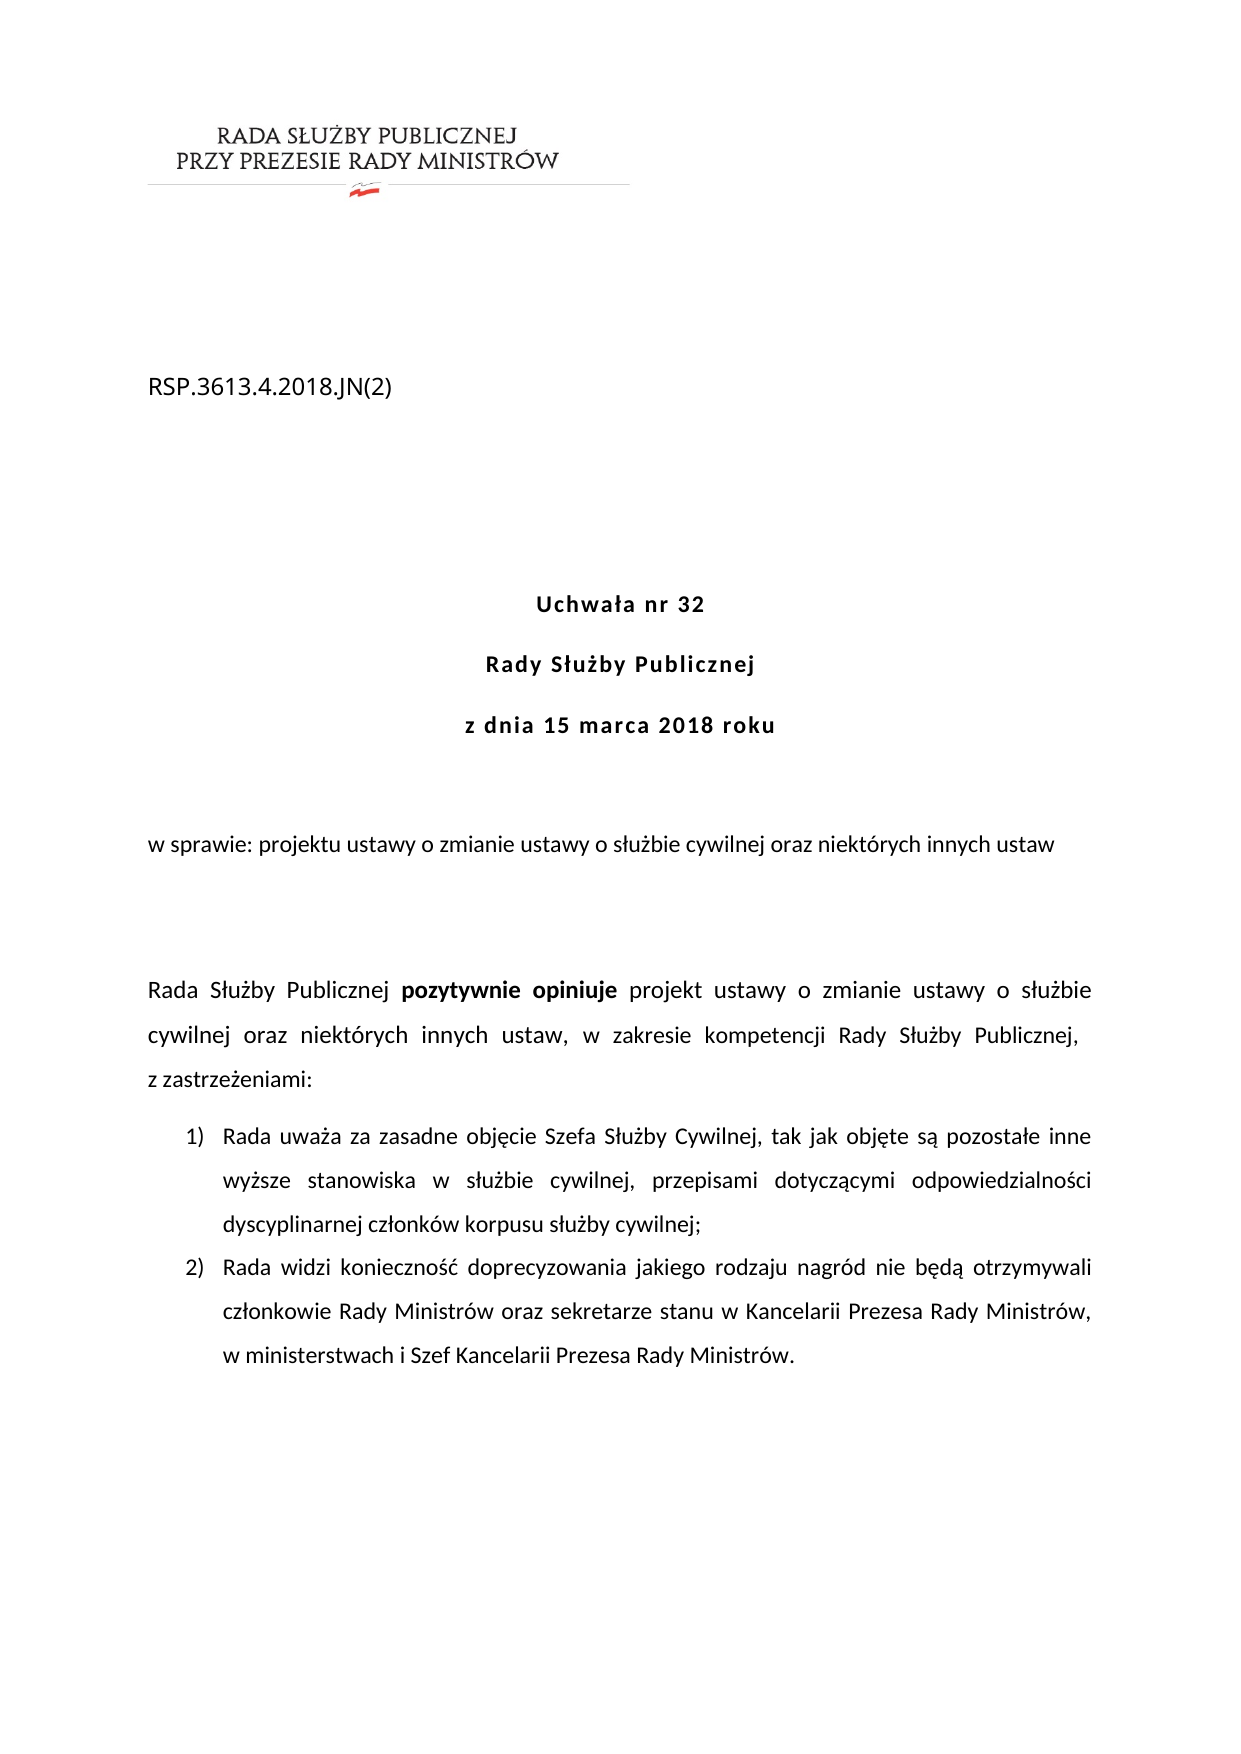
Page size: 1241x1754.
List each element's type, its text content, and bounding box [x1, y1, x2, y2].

text Rady Służby Publicznej [148, 649, 1093, 679]
text Uchwała nr 32 [148, 589, 1093, 618]
text z dnia 15 marca 2018 roku [148, 710, 1093, 739]
text Rada Służby Publicznej pozytywnie opiniuje projekt ustawy o zmianie ustawy o służbie cywilnej oraz niektórych innych ustaw, w zakresie kompetencji Rady Służby Publicznej, z zastrzeżeniami: [148, 974, 1093, 1094]
text w sprawie: projektu ustawy o zmianie ustawy o służbie cywilnej oraz niektórych innych ustaw [148, 829, 1093, 858]
list Rada widzi konieczność doprecyzowania jakiego rodzaju nagród nie będą otrzymywali członkowie Rady Ministrów oraz sekretarze stanu w Kancelarii Prezesa Rady Ministrów, w ministerstwach i Szef Kancelarii Prezesa Rady Ministrów. [185, 1252, 1093, 1369]
list Rada uważa za zasadne objęcie Szefa Służby Cywilnej, tak jak objęte są pozostałe inne wyższe stanowiska w służbie cywilnej, przepisami dotyczącymi odpowiedzialności dyscyplinarnej członków korpusu służby cywilnej; [185, 1121, 1093, 1238]
picture [147, 59, 1034, 352]
text RSP.3613.4.2018.JN(2) [148, 370, 1093, 403]
